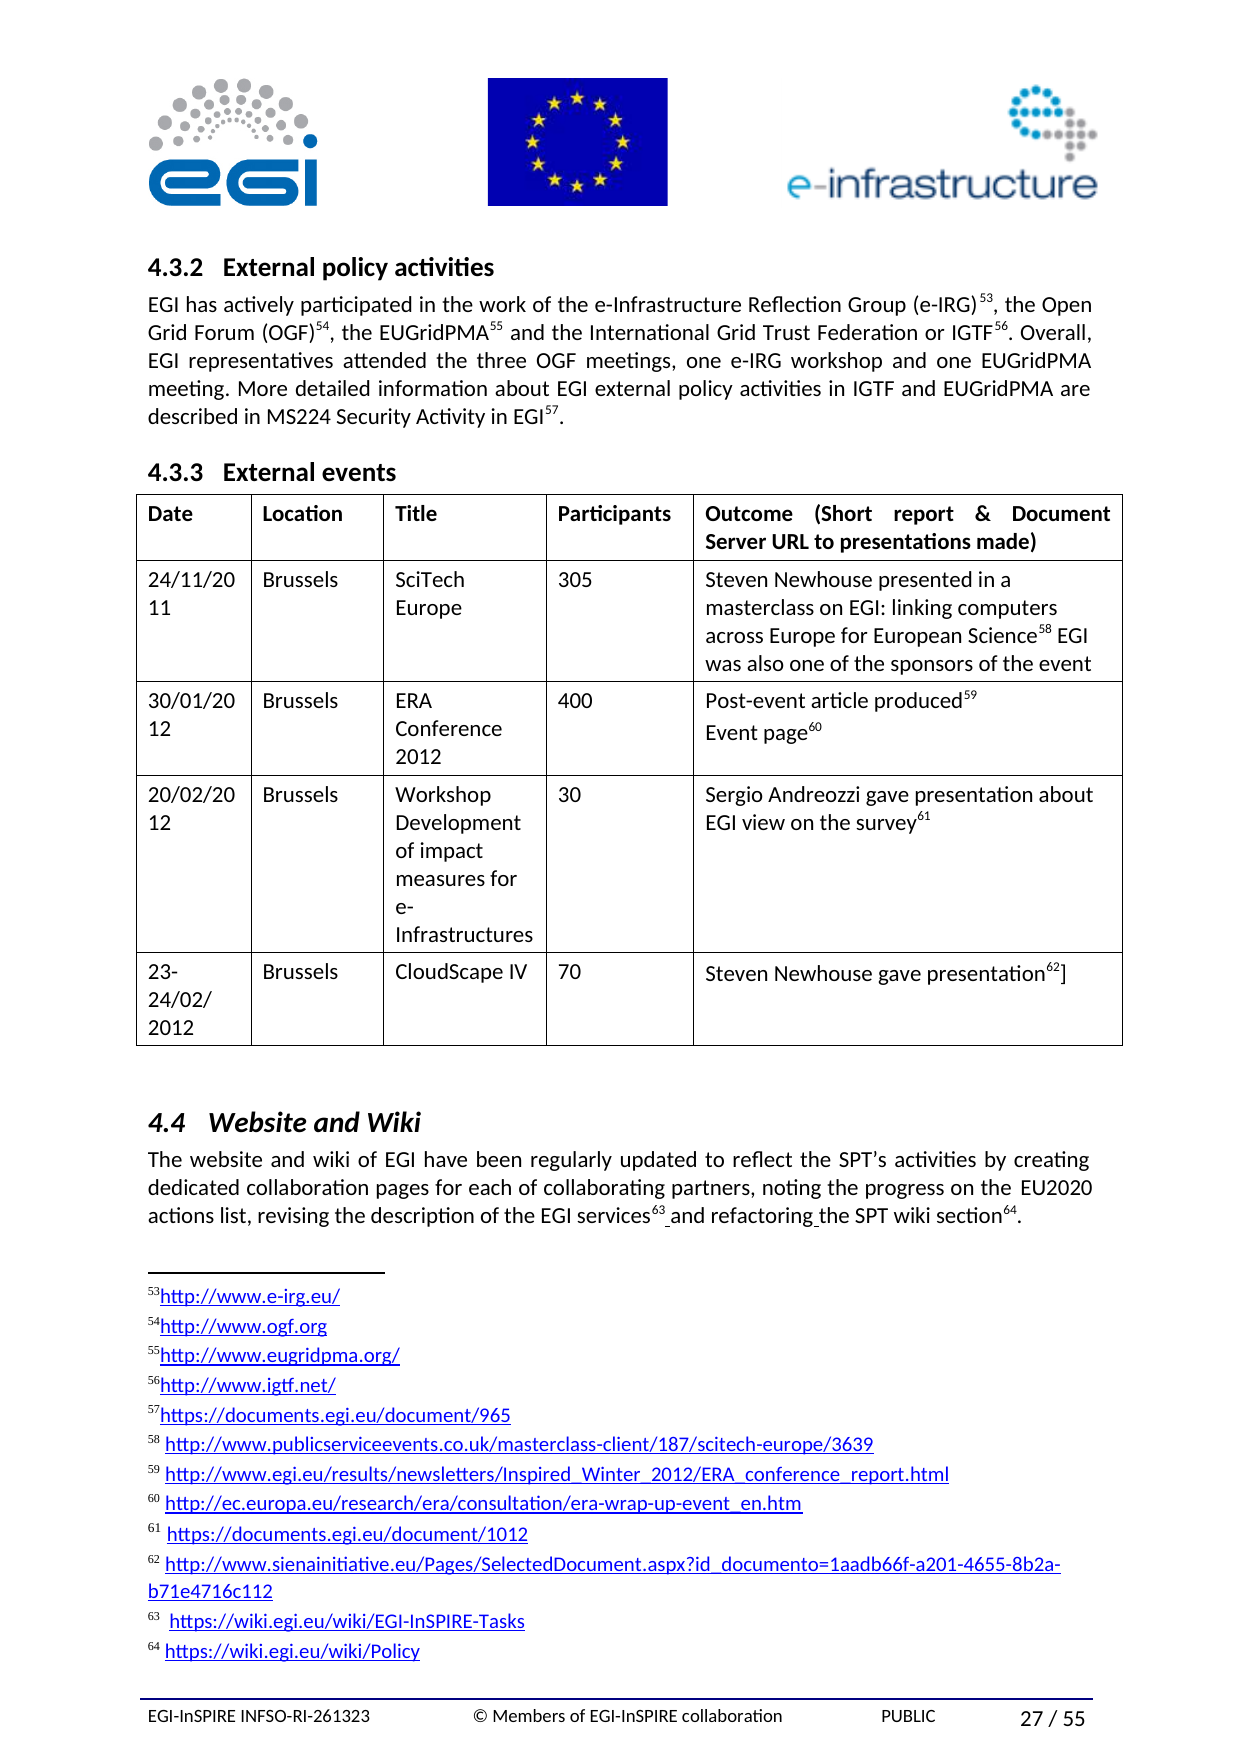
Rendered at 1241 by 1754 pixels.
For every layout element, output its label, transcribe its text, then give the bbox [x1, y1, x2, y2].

table_cell SciTech Europe [384, 561, 546, 681]
table_cell Workshop Development of impact measures for e-Infrastructures [384, 776, 546, 952]
table_cell 70 [547, 953, 693, 1045]
table_header Title [384, 495, 546, 559]
table_cell 400 [547, 682, 693, 774]
table_cell ERA Conference 2012 [384, 682, 546, 774]
table_cell 20/02/2012 [137, 776, 251, 952]
table_cell Brussels [252, 682, 383, 774]
table_cell 30 [547, 776, 693, 952]
subtitle External events [148, 455, 1092, 488]
table_cell Brussels [252, 561, 383, 681]
table_cell Sergio Andreozzi gave presentation about EGI view on the survey [694, 776, 1122, 952]
picture [487, 78, 668, 206]
table_cell Brussels [252, 776, 383, 952]
table_cell 305 [547, 561, 693, 681]
table_header Outcome (Short report & Document Server URL to presentations made) [694, 495, 1122, 559]
table_cell Steven Newhouse gave presentation] [694, 953, 1122, 1045]
table_cell 23-24/02/ 2012 [137, 953, 251, 1045]
subtitle External policy activities [148, 251, 1092, 283]
table_cell Post-event article produced Event page [694, 682, 1122, 774]
table_cell 30/01/2012 [137, 682, 251, 774]
picture [780, 78, 1106, 208]
text The website and wiki of EGI have been regularly updated to reflect the SPT’s activities by creating dedicated collaboration pages for each of collaborating partners, noting the progress on the EU2020 actions list, revising the description of the EGI services and refactoring the SPT wiki section. [148, 1146, 1092, 1229]
table_header Location [252, 495, 383, 559]
table_cell Brussels [252, 953, 383, 1045]
table_cell CloudScape IV [384, 953, 546, 1045]
table_header Date [137, 495, 251, 559]
text EGI has actively participated in the work of the e-Infrastructure Reflection Group (e-IRG), the Open Grid Forum (OGF), the EUGridPMA and the International Grid Trust Federation or IGTF. Overall, EGI representatives attended the three OGF meetings, one e-IRG workshop and one EUGridPMA meeting. More detailed information about EGI external policy activities in IGTF and EUGridPMA are described in MS224 Security Activity in EGI. [148, 290, 1092, 430]
picture [147, 78, 319, 208]
table_header Participants [547, 495, 693, 559]
table_cell Steven Newhouse presented in a masterclass on EGI: linking computers across Europe for European Science EGI was also one of the sponsors of the event [694, 561, 1122, 681]
table_cell 24/11/2011 [137, 561, 251, 681]
subtitle Website and Wiki [148, 1104, 1092, 1139]
